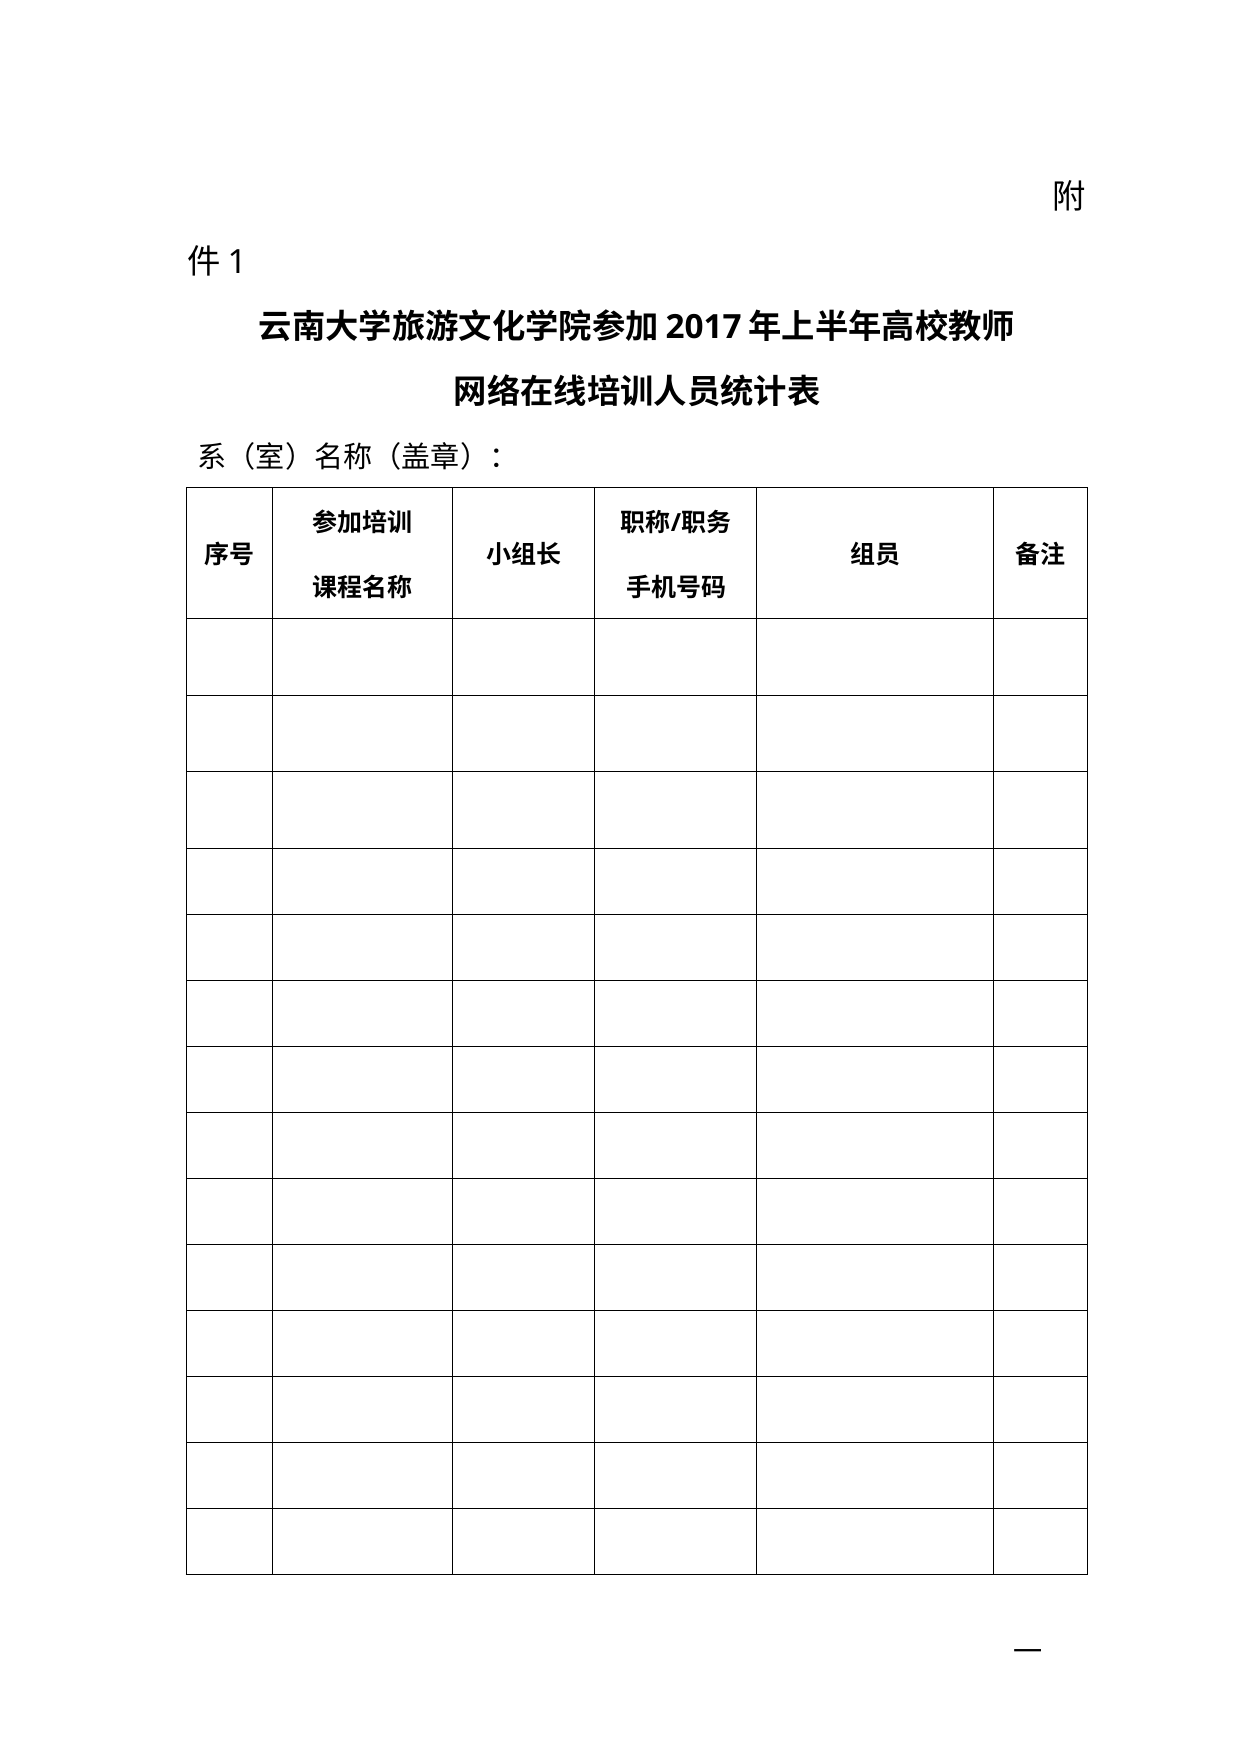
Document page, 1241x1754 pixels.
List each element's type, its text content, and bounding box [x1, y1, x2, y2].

table_cell [757, 915, 993, 980]
table_cell [994, 1377, 1087, 1442]
table_cell [273, 1245, 452, 1310]
table_cell [757, 619, 993, 694]
table_cell [453, 619, 594, 694]
table_cell [453, 696, 594, 771]
table_cell [187, 915, 272, 980]
table_cell [994, 619, 1087, 694]
table_cell [994, 1311, 1087, 1376]
table_cell [595, 1047, 756, 1112]
table_cell [187, 1443, 272, 1508]
table_cell [453, 1443, 594, 1508]
table_cell [273, 1179, 452, 1244]
table_cell [453, 1377, 594, 1442]
table_cell [187, 619, 272, 694]
table_cell [994, 915, 1087, 980]
table_cell [453, 1047, 594, 1112]
table_cell [273, 1113, 452, 1178]
table_cell [757, 849, 993, 914]
table_header 云南大学旅游文化学院参加2017年上半年高校教师 网络在线培训人员统计表 [186, 292, 1087, 422]
table_cell [187, 1113, 272, 1178]
table_cell [187, 1377, 272, 1442]
table_cell [453, 981, 594, 1046]
table_cell 序号 [187, 488, 272, 618]
table_cell 组员 [757, 488, 993, 618]
table_cell [595, 1443, 756, 1508]
table_cell [187, 696, 272, 771]
table_cell [757, 1047, 993, 1112]
table_cell [453, 1509, 594, 1574]
table_cell [757, 1113, 993, 1178]
text 附件1 [187, 162, 1053, 292]
table_cell 参加培训 课程名称 [273, 488, 452, 618]
table_cell [757, 1509, 993, 1574]
table_cell [595, 772, 756, 848]
table_cell [595, 619, 756, 694]
table_cell [453, 1179, 594, 1244]
table_cell [994, 1245, 1087, 1310]
table_cell [595, 981, 756, 1046]
table_cell [453, 849, 594, 914]
table_cell [757, 1179, 993, 1244]
table_cell [187, 772, 272, 848]
table_cell [273, 1443, 452, 1508]
table_cell [595, 1509, 756, 1574]
table_cell [273, 696, 452, 771]
table_cell [453, 772, 594, 848]
table_cell [994, 1509, 1087, 1574]
table_cell [757, 981, 993, 1046]
table_cell [595, 849, 756, 914]
table_cell [595, 1113, 756, 1178]
table_cell [994, 772, 1087, 848]
table_cell [994, 1443, 1087, 1508]
table_cell [994, 981, 1087, 1046]
table_cell [273, 1311, 452, 1376]
table_cell [187, 1509, 272, 1574]
table_cell [757, 1443, 993, 1508]
table_cell [453, 1311, 594, 1376]
table_cell [757, 1245, 993, 1310]
table_cell [757, 1377, 993, 1442]
table_cell [757, 696, 993, 771]
table_cell [273, 1047, 452, 1112]
table_cell [595, 915, 756, 980]
table_cell 系（室）名称（盖章）： [186, 422, 1087, 487]
table_cell [994, 1047, 1087, 1112]
table_cell [994, 696, 1087, 771]
table_cell [595, 1245, 756, 1310]
table_cell [273, 849, 452, 914]
table_cell 小组长 [453, 488, 594, 618]
table_cell [187, 1311, 272, 1376]
table_cell 职称/职务 手机号码 [595, 488, 756, 618]
table_cell [595, 696, 756, 771]
table_cell [453, 1113, 594, 1178]
table_cell [187, 1047, 272, 1112]
table_cell [273, 1377, 452, 1442]
table_cell [273, 1509, 452, 1574]
table_cell [453, 915, 594, 980]
table_cell [595, 1311, 756, 1376]
table_cell [273, 981, 452, 1046]
table_cell [187, 1179, 272, 1244]
table_cell [595, 1179, 756, 1244]
table_cell [994, 1113, 1087, 1178]
table_cell [994, 1179, 1087, 1244]
table_cell [994, 849, 1087, 914]
table_cell [453, 1245, 594, 1310]
table_cell [273, 619, 452, 694]
table_cell [187, 849, 272, 914]
table_cell 备注 [994, 488, 1087, 618]
table_cell [273, 772, 452, 848]
table_cell [757, 1311, 993, 1376]
table_cell [595, 1377, 756, 1442]
table_cell [273, 915, 452, 980]
table_cell [757, 772, 993, 848]
table_cell [187, 1245, 272, 1310]
table_cell [187, 981, 272, 1046]
